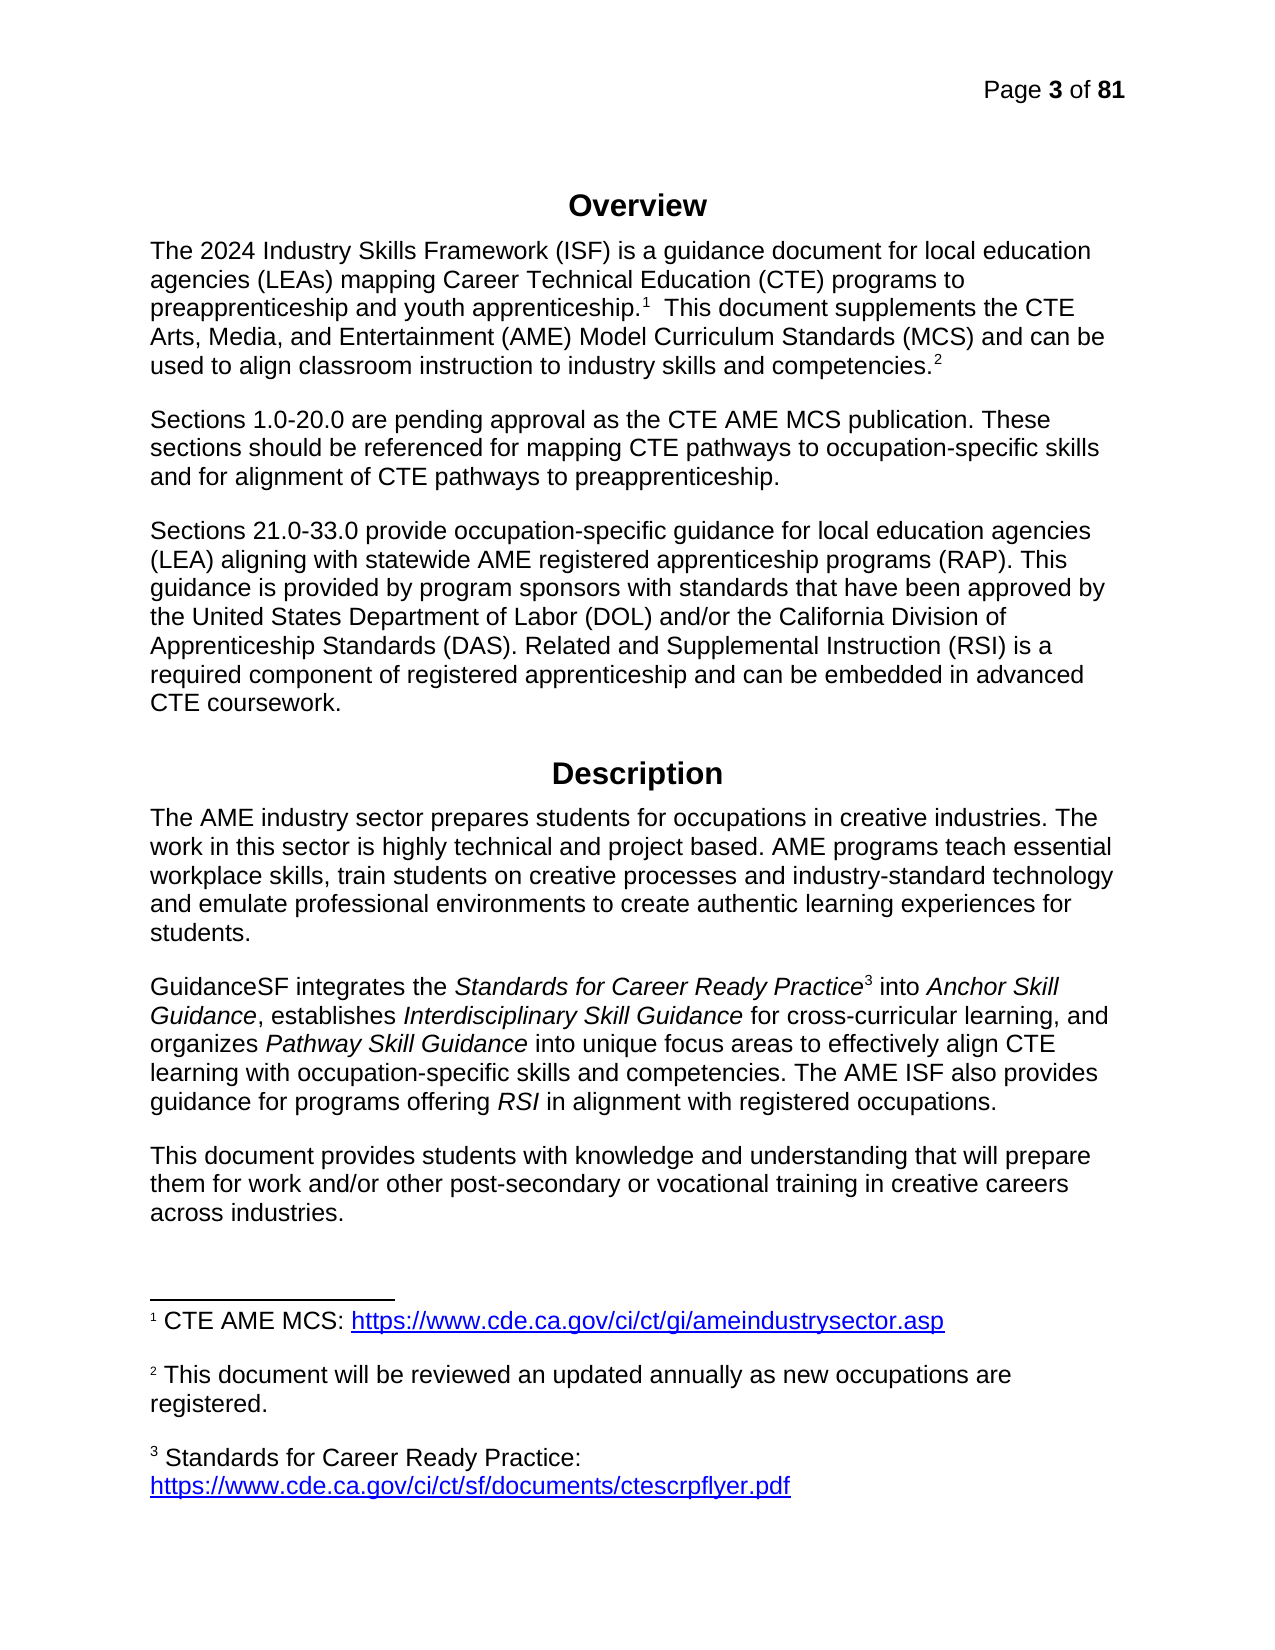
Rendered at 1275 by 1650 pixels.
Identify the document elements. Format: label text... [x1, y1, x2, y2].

text The 2024 Industry Skills Framework (ISF) is a guidance document for local education agencies (LEAs) mapping Career Technical Education (CTE) programs to preapprenticeship and youth apprenticeship. This document supplements the CTE Arts, Media, and Entertainment (AME) Model Curriculum Standards (MCS) and can be used to align classroom instruction to industry skills and competencies. [150, 236, 1125, 380]
text The AME industry sector prepares students for occupations in creative industries. The work in this sector is highly technical and project based. AME programs teach essential workplace skills, train students on creative processes and industry-standard technology and emulate professional environments to create authentic learning experiences for students. [150, 803, 1125, 947]
subtitle Description [150, 755, 1125, 791]
subtitle Overview [150, 187, 1125, 223]
text This document provides students with knowledge and understanding that will prepare them for work and/or other post-secondary or vocational training in creative careers across industries. [150, 1141, 1125, 1227]
text Sections 21.0-33.0 provide occupation-specific guidance for local education agencies (LEA) aligning with statewide AME registered apprenticeship programs (RAP). This guidance is provided by program sponsors with standards that have been approved by the United States Department of Labor (DOL) and/or the California Division of Apprenticeship Standards (DAS). Related and Supplemental Instruction (RSI) is a required component of registered apprenticeship and can be embedded in advanced CTE coursework. [150, 516, 1125, 717]
text GuidanceSF integrates the Standards for Career Ready Practice into Anchor Skill Guidance, establishes Interdisciplinary Skill Guidance for cross-curricular learning, and organizes Pathway Skill Guidance into unique focus areas to effectively align CTE learning with occupation-specific skills and competencies. The AME ISF also provides guidance for programs offering RSI in alignment with registered occupations. [150, 972, 1125, 1116]
text Sections 1.0-20.0 are pending approval as the CTE AME MCS publication. These sections should be referenced for mapping CTE pathways to occupation-specific skills and for alignment of CTE pathways to preapprenticeship. [150, 405, 1125, 491]
